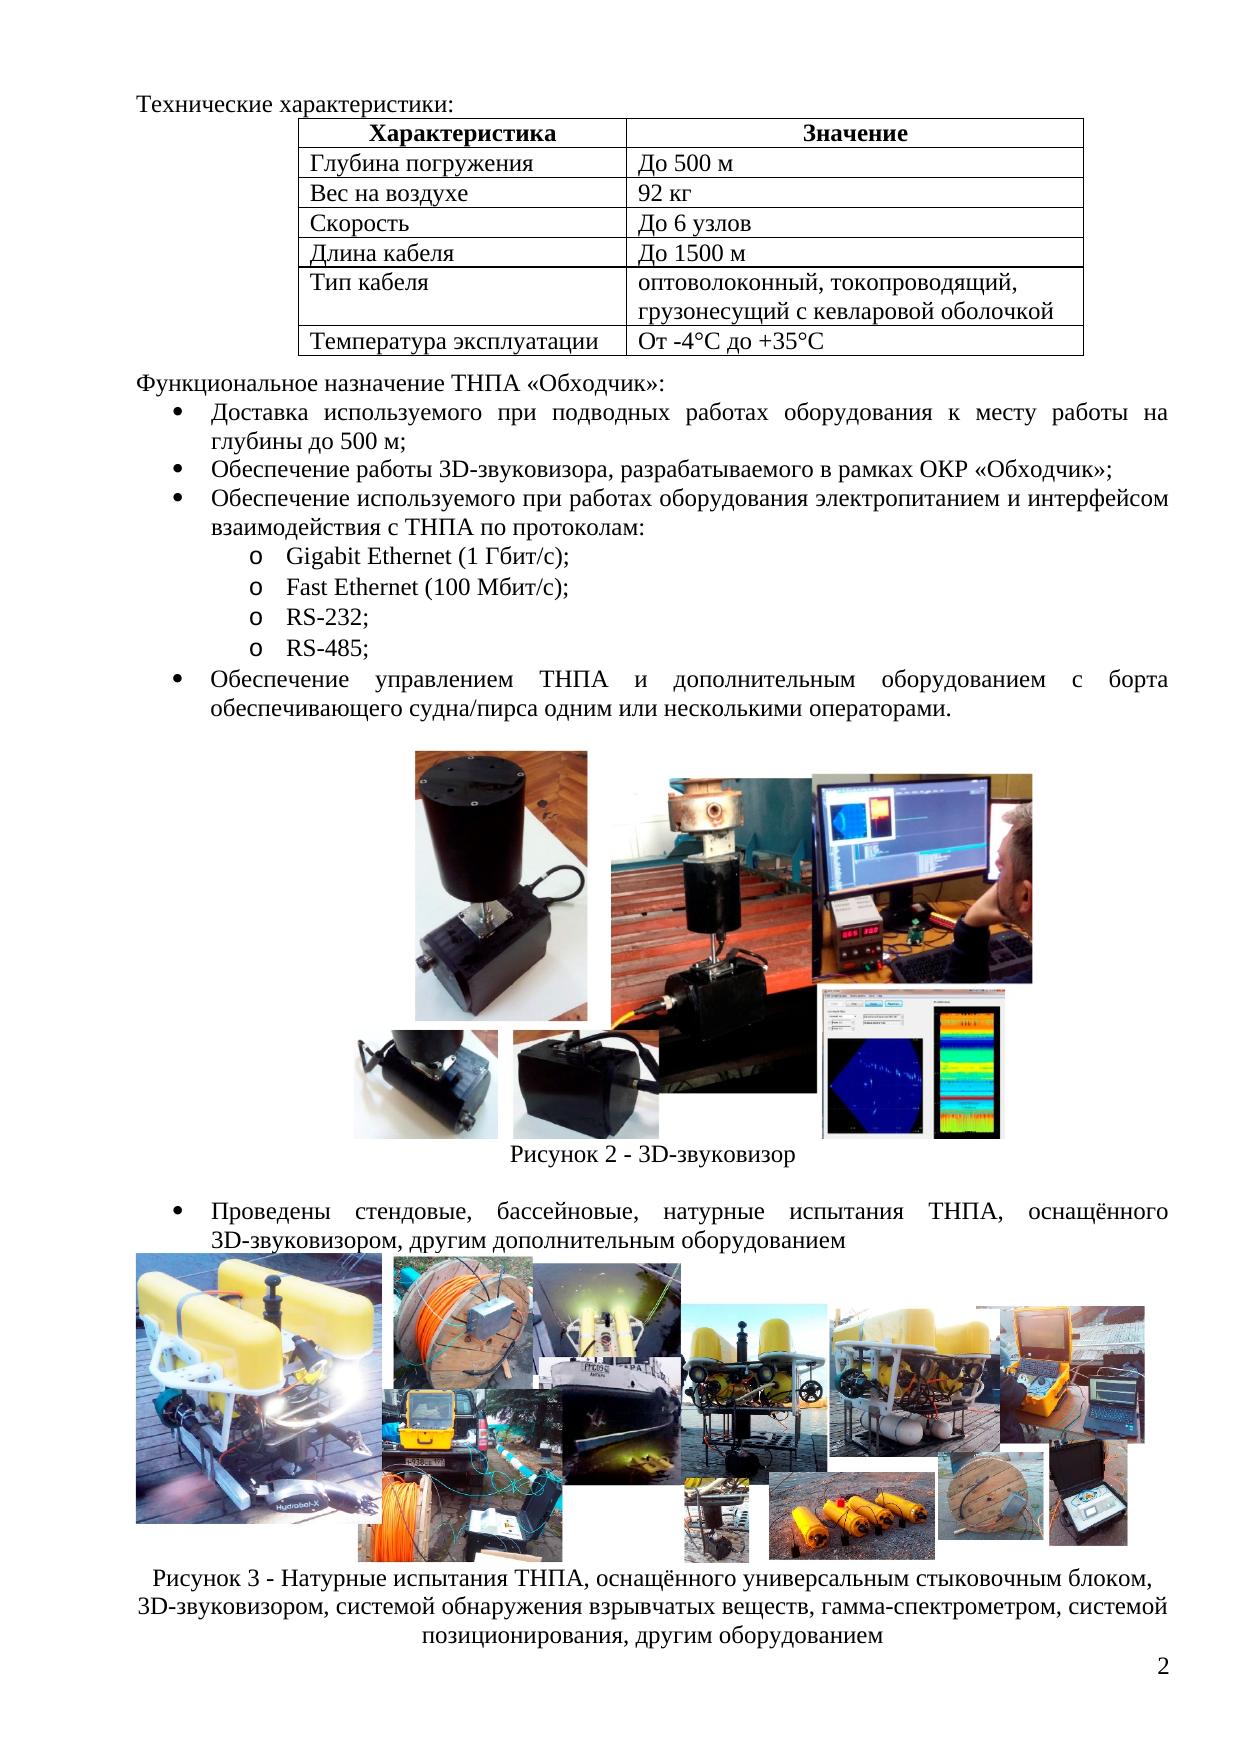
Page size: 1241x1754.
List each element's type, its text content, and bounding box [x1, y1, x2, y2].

list Fast Ethernet (100 Мбит/с); [248, 572, 1169, 602]
text Технические характеристики: [136, 89, 1169, 117]
list Обеспечение работы 3D-звуковизора, разрабатываемого в рамках ОКР «Обходчик»; [173, 454, 1169, 483]
table_header Значение [627, 119, 1083, 147]
table_cell До 500 м [627, 148, 1083, 177]
text Функциональное назначение ТНПА «Обходчик»: [136, 368, 1169, 397]
table_cell От -4°С до +35°С [627, 326, 1083, 355]
picture [347, 750, 1033, 1139]
list RS-485; [248, 633, 1169, 664]
list Gigabit Ethernet (1 Гбит/с); [248, 541, 1169, 572]
table_header Характеристика [299, 119, 626, 147]
table_cell Глубина погружения [299, 148, 626, 177]
table_cell 92 кг [627, 178, 1083, 207]
picture [135, 1253, 1145, 1563]
table_cell Вес на воздухе [299, 178, 626, 207]
table_cell Длина кабеля [299, 238, 626, 266]
table_cell Температура эксплуатации [299, 326, 626, 355]
text Рисунок 2 - 3D-звуковизор [136, 1139, 1169, 1168]
table_cell До 6 узлов [627, 208, 1083, 237]
table_header Рисунок 3 - Натурные испытания ТНПА, оснащённого универсальным стыковочным блоком, 3D-звуковизором, системой обнаружения взрывчатых веществ, гамма-спектрометром, системой позиционирования, другим оборудованием [125, 1254, 1181, 1649]
table_cell Тип кабеля [299, 268, 626, 325]
table_cell До 1500 м [627, 238, 1083, 266]
list Доставка используемого при подводных работах оборудования к месту работы на глубины до 500 м; [173, 397, 1169, 454]
list Проведены стендовые, бассейновые, натурные испытания ТНПА, оснащённого 3D-звуковизором, другим дополнительным оборудованием [173, 1196, 1169, 1254]
list Обеспечение управлением ТНПА и дополнительным оборудованием с борта обеспечивающего судна/пирса одним или несколькими операторами. [173, 664, 1169, 722]
table_cell Скорость [299, 208, 626, 237]
list RS-232; [248, 602, 1169, 633]
table_cell оптоволоконный, токопроводящий, грузонесущий с кевларовой оболочкой [627, 268, 1083, 325]
list Обеспечение используемого при работах оборудования электропитанием и интерфейсом взаимодействия с ТНПА по протоколам: [173, 483, 1169, 541]
